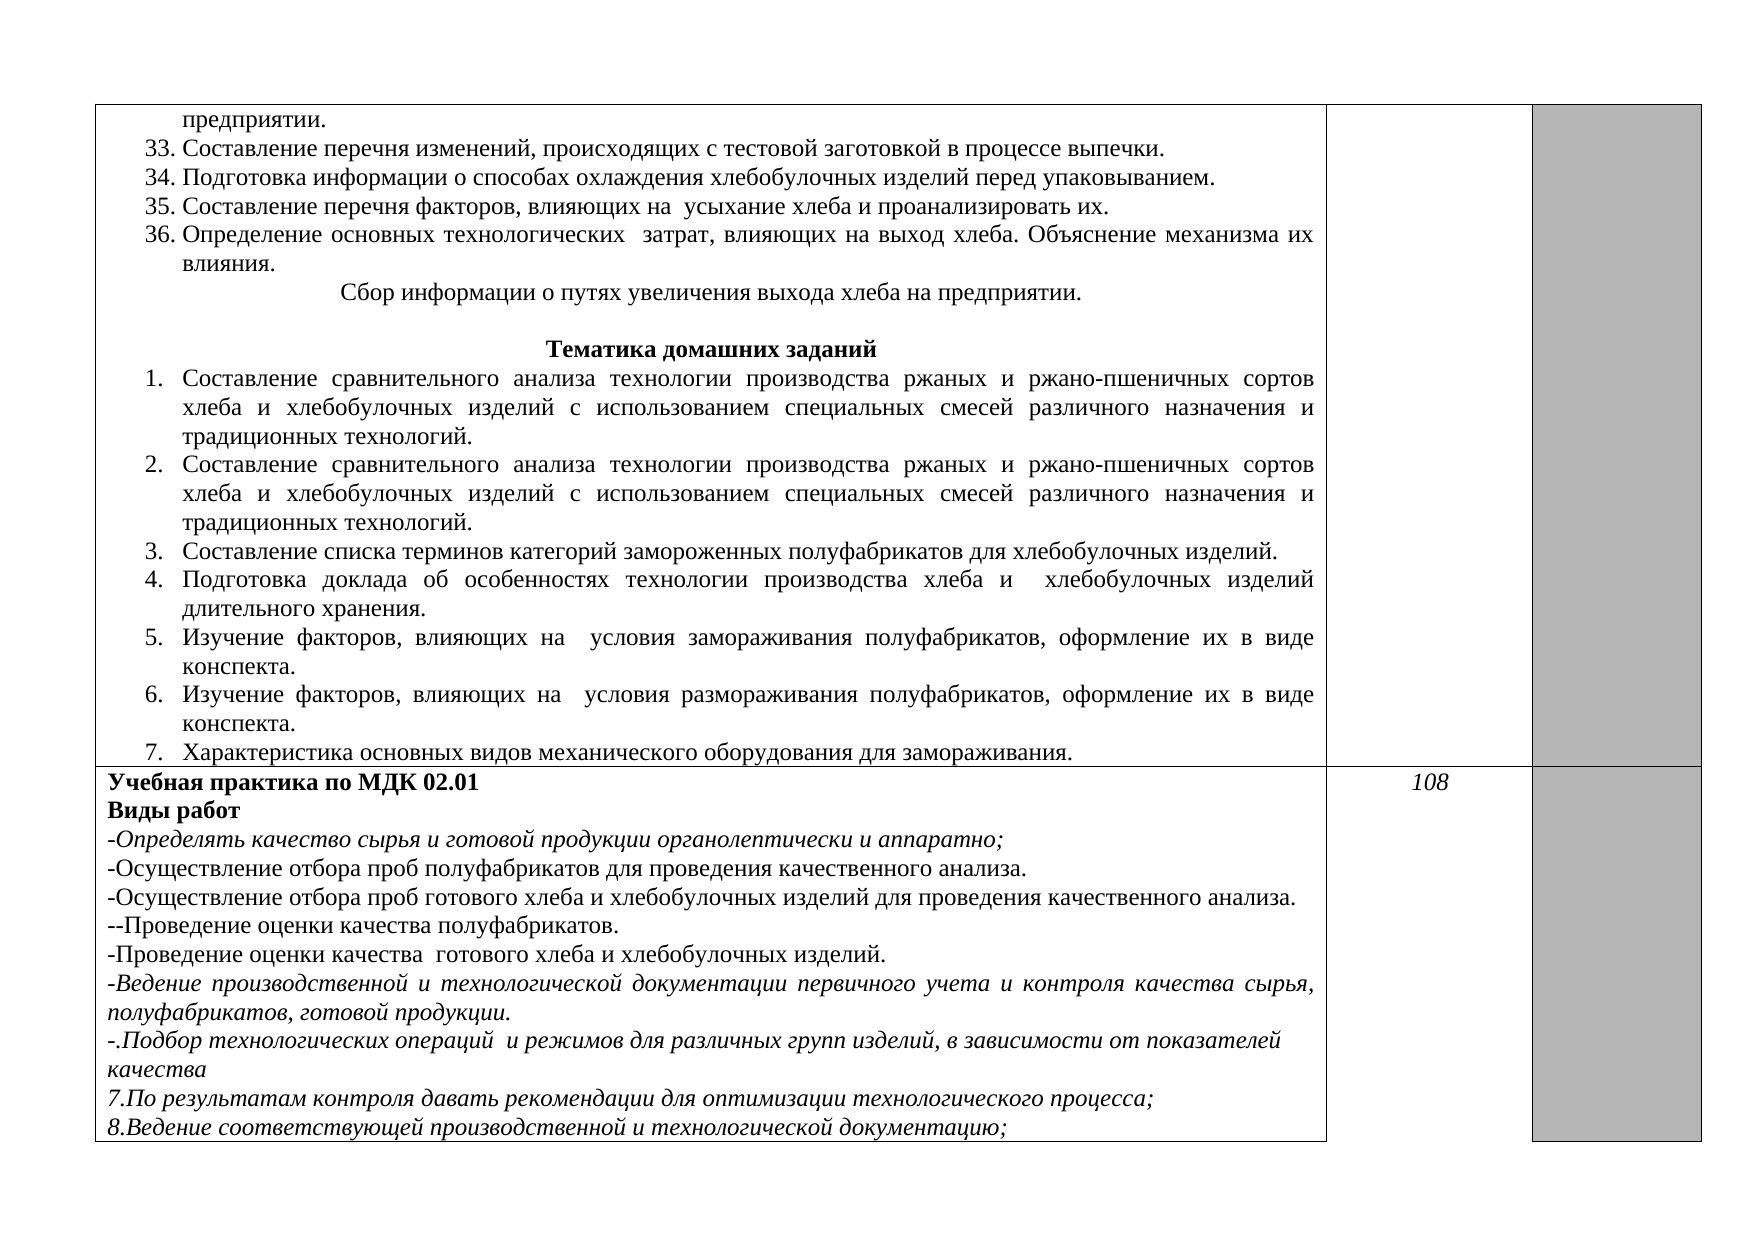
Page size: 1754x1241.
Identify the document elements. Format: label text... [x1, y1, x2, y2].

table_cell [96, 767, 1326, 1141]
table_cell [96, 105, 1326, 766]
table_cell [1533, 105, 1701, 766]
table_cell [1327, 105, 1532, 766]
table_cell 108 [1327, 767, 1532, 1141]
table_cell [1533, 767, 1701, 1141]
